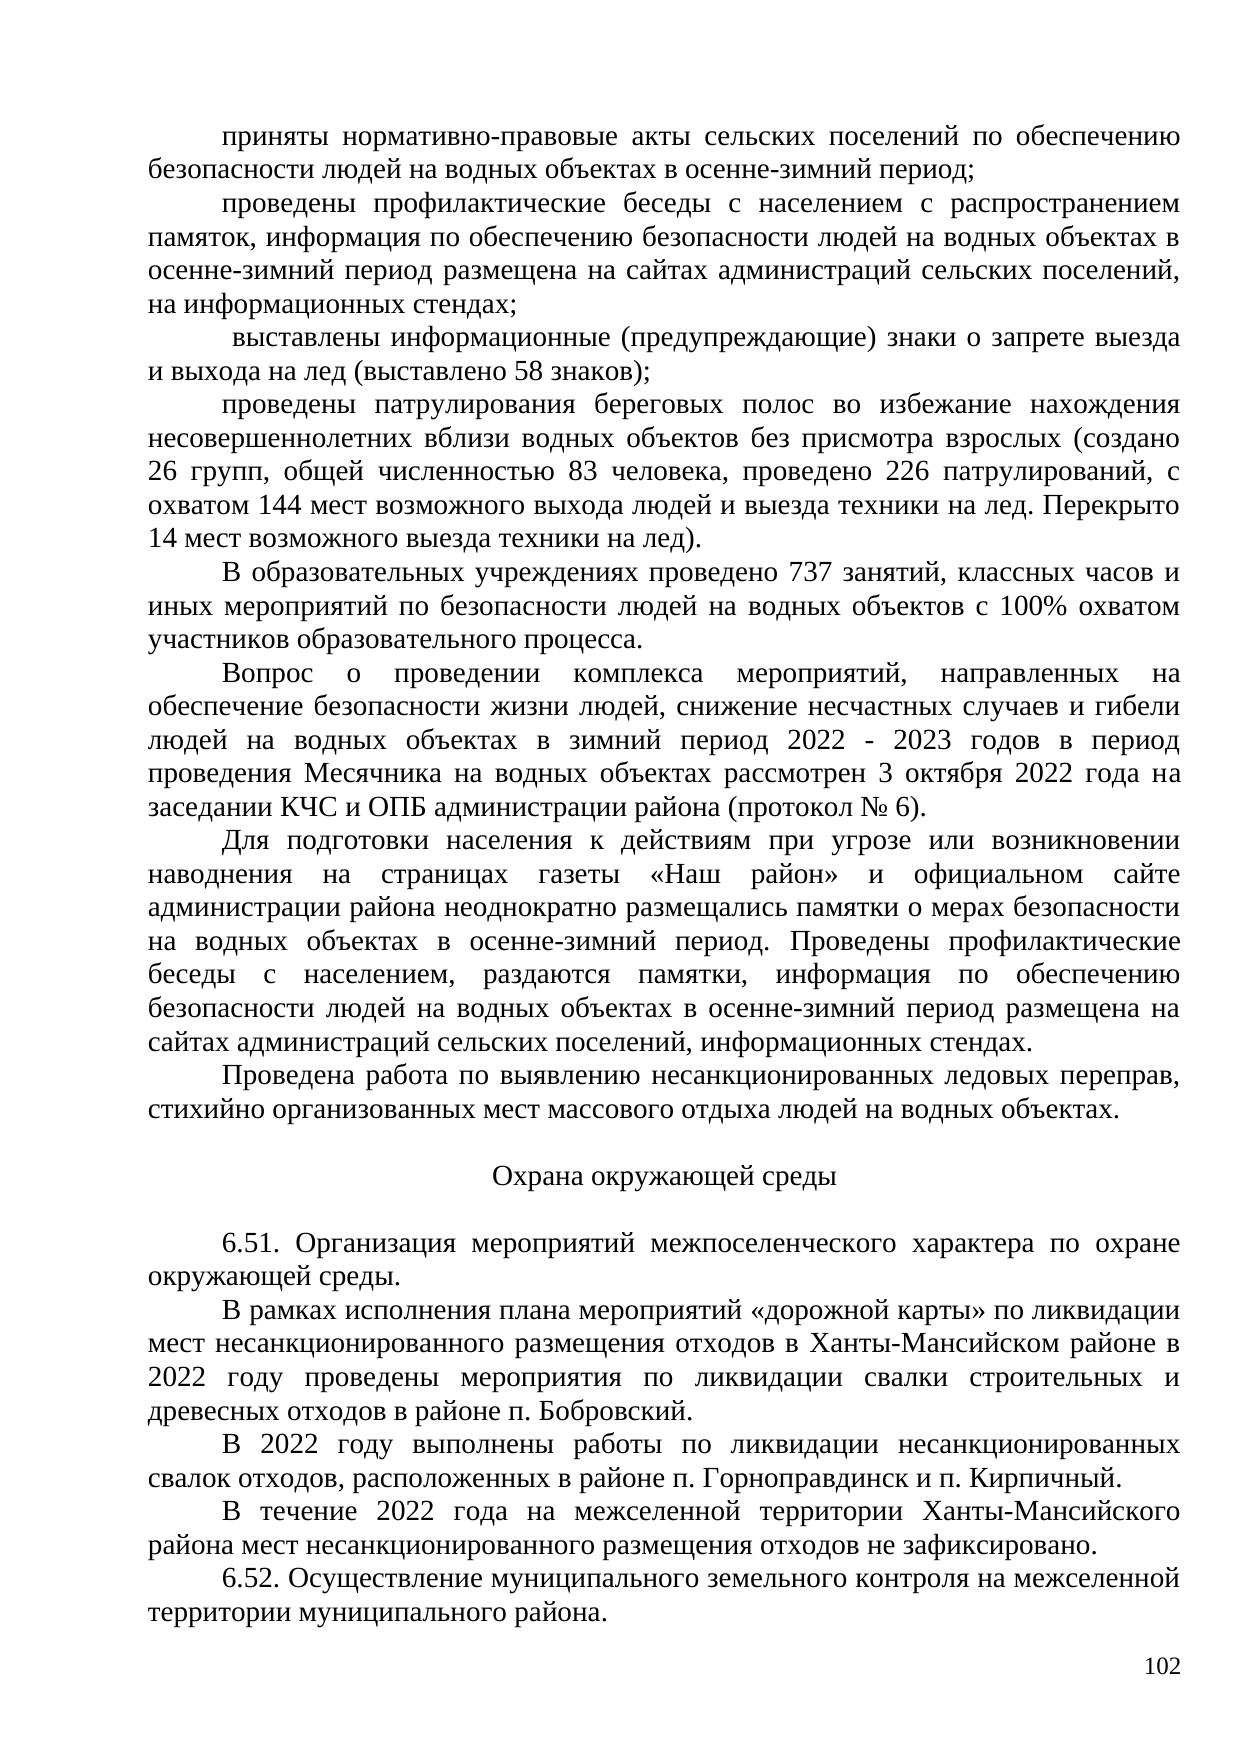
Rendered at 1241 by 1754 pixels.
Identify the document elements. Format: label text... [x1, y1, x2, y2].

text Вопрос о проведении комплекса мероприятий, направленных на обеспечение безопасности жизни людей, снижение несчастных случаев и гибели людей на водных объектах в зимний период 2022 - 2023 годов в период проведения Месячника на водных объектах рассмотрен 3 октября 2022 года на заседании КЧС и ОПБ администрации района (протокол № 6). [148, 655, 1181, 822]
text В течение 2022 года на межселенной территории Ханты-Мансийского района мест несанкционированного размещения отходов не зафиксировано. [148, 1493, 1181, 1560]
text В образовательных учреждениях проведено 737 занятий, классных часов и иных мероприятий по безопасности людей на водных объектов с 100% охватом участников образовательного процесса. [148, 554, 1181, 655]
list Проведена работа по выявлению несанкционированных ледовых переправ, стихийно организованных мест массового отдыха людей на водных объектах. [148, 1057, 1181, 1124]
text 6.51. Организация мероприятий межпоселенческого характера по охране окружающей среды. [148, 1225, 1181, 1292]
text В рамках исполнения плана мероприятий «дорожной карты» по ликвидации мест несанкционированного размещения отходов в Ханты-Мансийском районе в 2022 году проведены мероприятия по ликвидации свалки строительных и древесных отходов в районе п. Бобровский. [148, 1292, 1181, 1426]
text В 2022 году выполнены работы по ликвидации несанкционированных свалок отходов, расположенных в районе п. Горноправдинск и п. Кирпичный. [148, 1426, 1181, 1493]
text Охрана окружающей среды [148, 1158, 1181, 1191]
list проведены патрулирования береговых полос во избежание нахождения несовершеннолетних вблизи водных объектов без присмотра взрослых (создано 26 групп, общей численностью 83 человека, проведено 226 патрулирований, с охватом 144 мест возможного выхода людей и выезда техники на лед. Перекрыто 14 мест возможного выезда техники на лед). [148, 386, 1181, 554]
list приняты нормативно-правовые акты сельских поселений по обеспечению безопасности людей на водных объектах в осенне-зимний период; [148, 118, 1181, 185]
list выставлены информационные (предупреждающие) знаки о запрете выезда и выхода на лед (выставлено 58 знаков); [148, 319, 1181, 386]
text 6.52. Осуществление муниципального земельного контроля на межселенной территории муниципального района. [148, 1560, 1181, 1627]
list проведены профилактические беседы с населением с распространением памяток, информация по обеспечению безопасности людей на водных объектах в осенне-зимний период размещена на сайтах администраций сельских поселений, на информационных стендах; [148, 185, 1181, 319]
text Для подготовки населения к действиям при угрозе или возникновении наводнения на страницах газеты «Наш район» и официальном сайте администрации района неоднократно размещались памятки о мерах безопасности на водных объектах в осенне-зимний период. Проведены профилактические беседы с населением, раздаются памятки, информация по обеспечению безопасности людей на водных объектах в осенне-зимний период размещена на сайтах администраций сельских поселений, информационных стендах. [148, 822, 1181, 1057]
